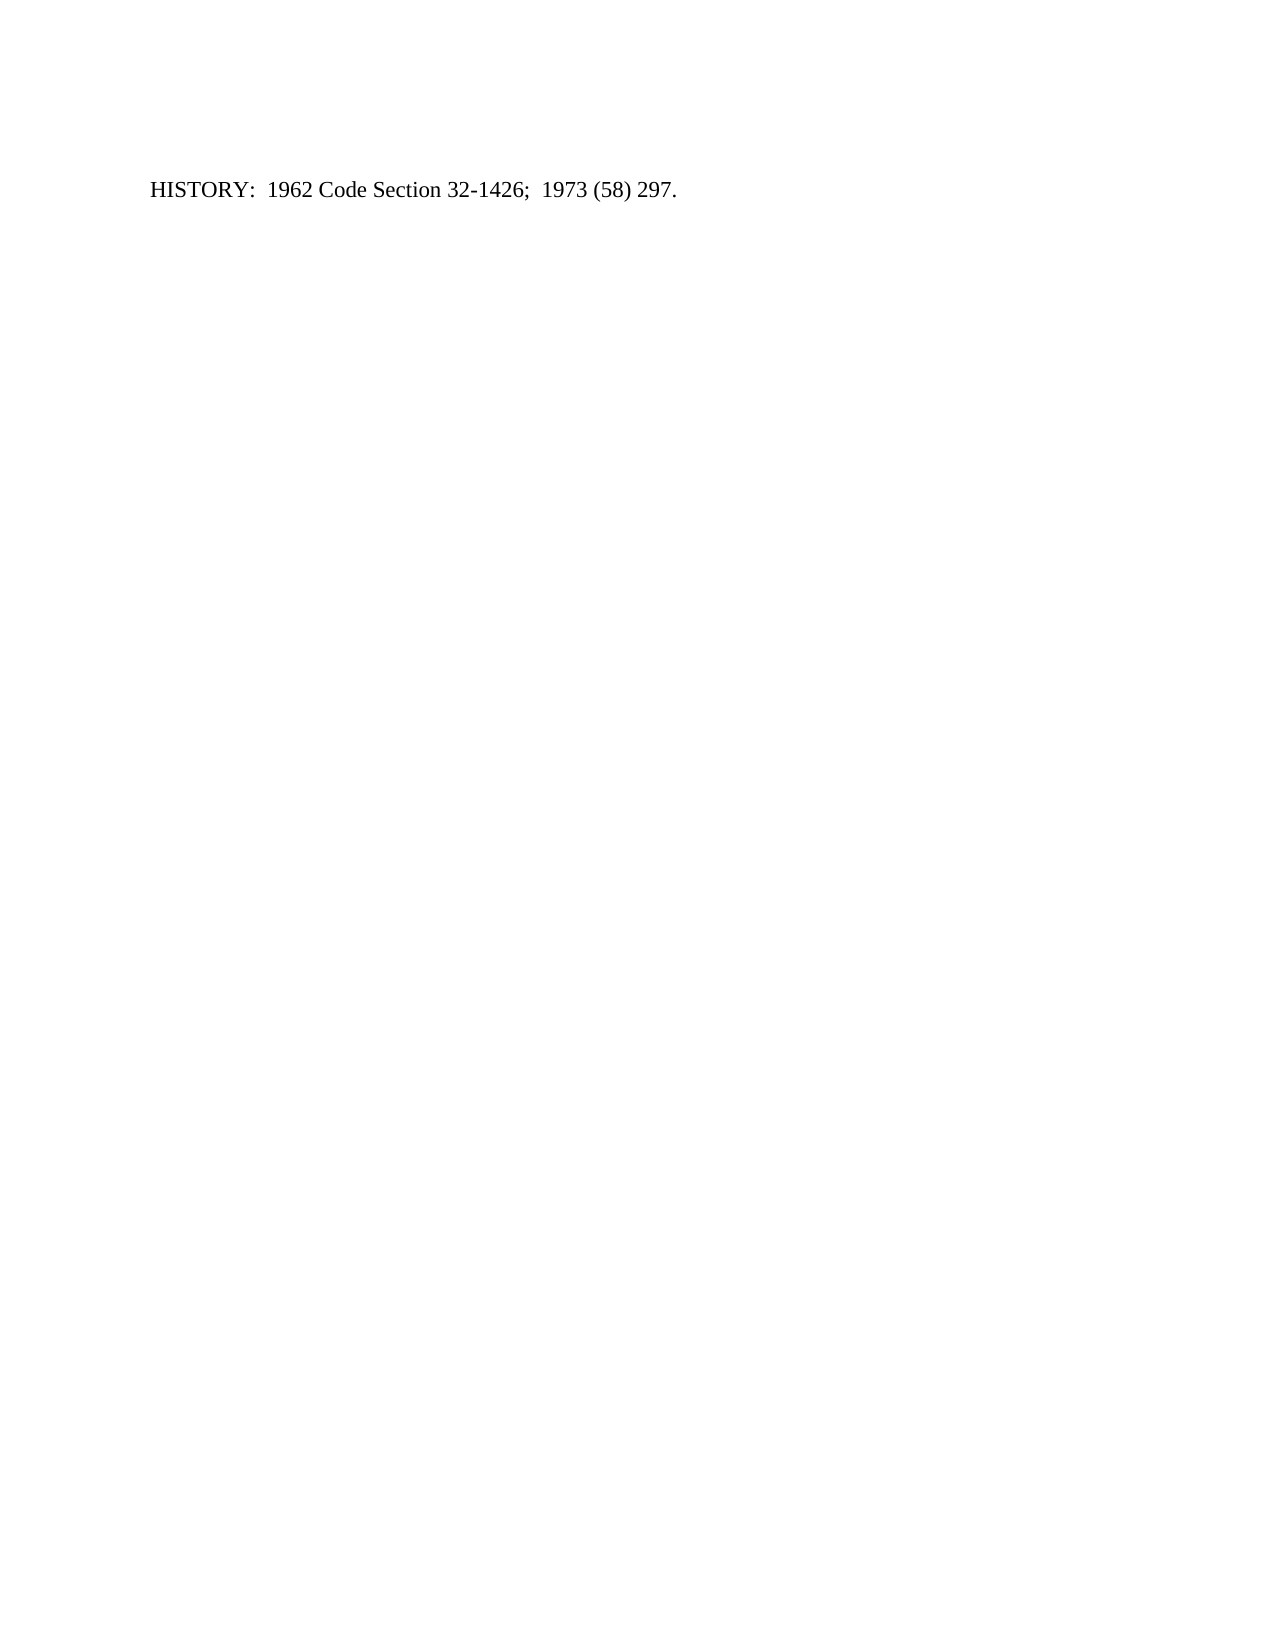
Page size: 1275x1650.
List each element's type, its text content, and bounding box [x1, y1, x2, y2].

text HISTORY: 1962 Code Section 32-1426; 1973 (58) 297. [150, 176, 1125, 203]
